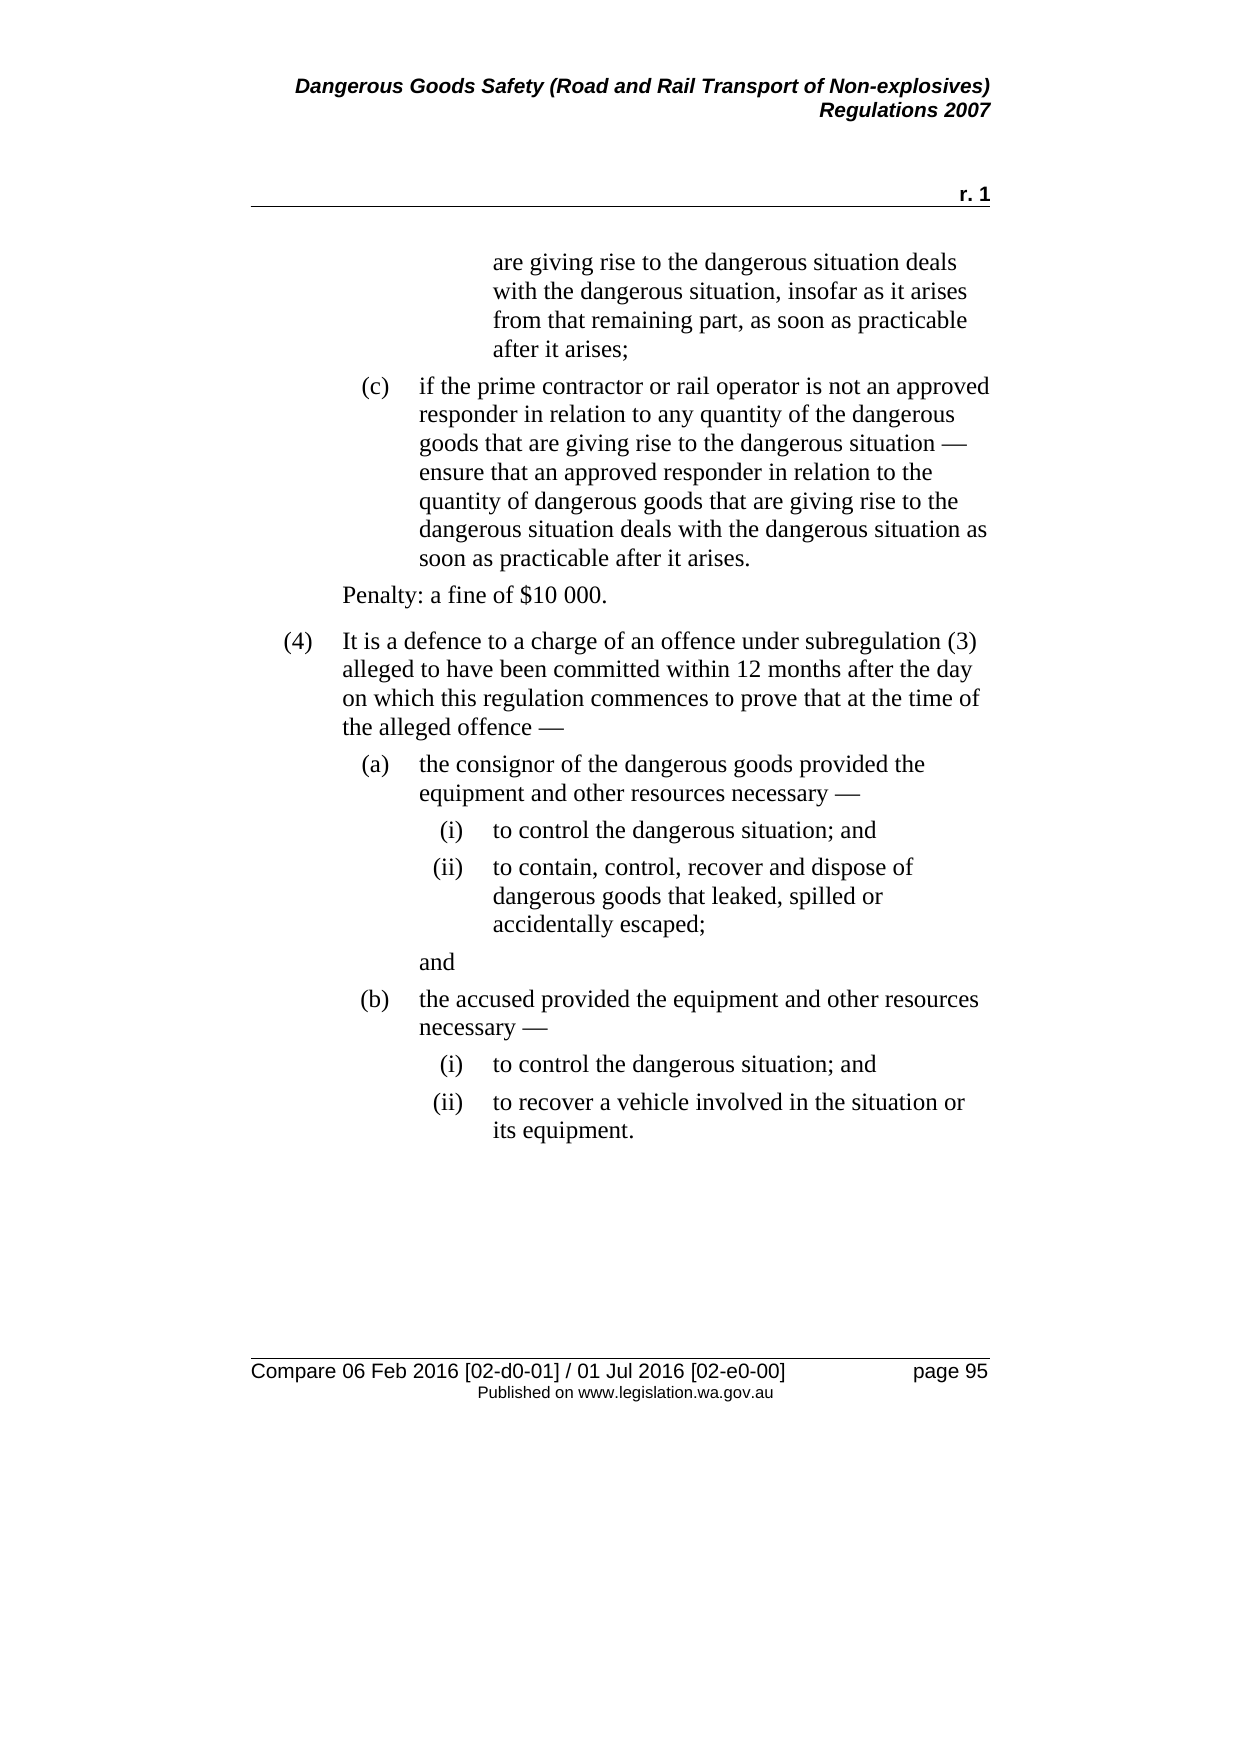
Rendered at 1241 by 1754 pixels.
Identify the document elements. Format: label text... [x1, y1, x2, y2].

text (a) the consignor of the dangerous goods provided the equipment and other resources necessary — [251, 749, 990, 807]
text (4) It is a defence to a charge of an offence under subregulation (3) alleged to have been committed within 12 months after the day on which this regulation commences to prove that at the time of the alleged offence — [251, 626, 990, 741]
text (ii) to recover a vehicle involved in the situation or its equipment. [251, 1087, 990, 1144]
text (b) the accused provided the equipment and other resources necessary — [251, 984, 990, 1041]
text (i) to control the dangerous situation; and [251, 815, 990, 844]
text (c) if the prime contractor or rail operator is not an approved responder in relation to any quantity of the dangerous goods that are giving rise to the dangerous situation — ensure that an approved responder in relation to the quantity of dangerous goods that are giving rise to the dangerous situation deals with the dangerous situation as soon as practicable after it arises. [251, 371, 990, 572]
text (ii) to contain, control, recover and dispose of dangerous goods that leaked, spilled or accidentally escaped; [251, 852, 990, 938]
text and [251, 947, 990, 975]
text Penalty: a fine of $10 000. [251, 580, 990, 609]
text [251, 247, 990, 362]
text (i) to control the dangerous situation; and [251, 1049, 990, 1078]
